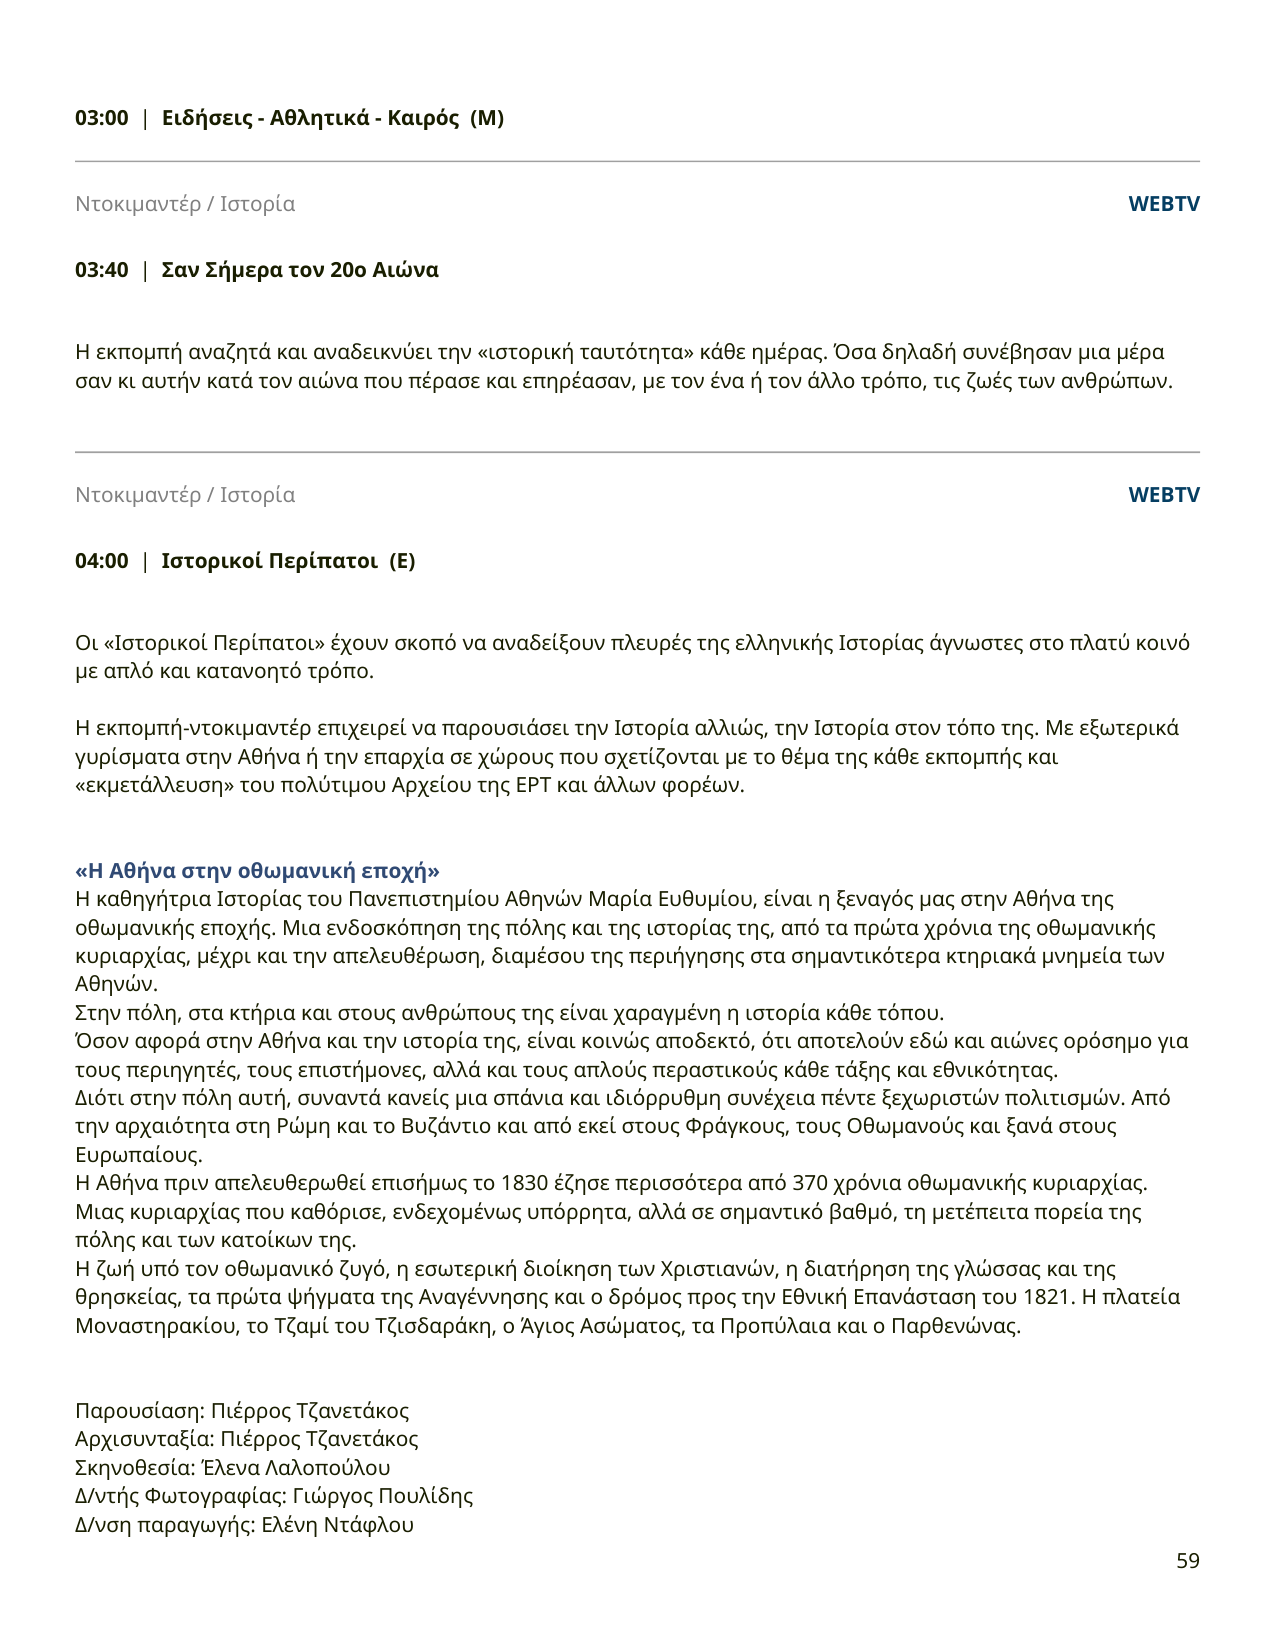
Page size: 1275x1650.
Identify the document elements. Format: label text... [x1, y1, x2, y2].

text 04:00 | Ιστορικοί Περίπατοι (E) [75, 509, 1200, 603]
text H εκπομπή αναζητά και αναδεικνύει την «ιστορική ταυτότητα» κάθε ημέρας. Όσα δηλαδή συνέβησαν μια μέρα σαν κι αυτήν κατά τον αιώνα που πέρασε και επηρέασαν, με τον ένα ή τον άλλο τρόπο, τις ζωές των ανθρώπων. [75, 337, 1200, 394]
table_header Ντοκιμαντέρ / Ιστορία [75, 480, 637, 509]
text Παρουσίαση: Πιέρρος Τζανετάκος Αρχισυνταξία: Πιέρρος Τζανετάκος Σκηνοθεσία: Έλενα Λαλοπούλου Δ/ντής Φωτογραφίας: Γιώργος Πουλίδης Δ/νση παραγωγής: Ελένη Ντάφλου [75, 1339, 1200, 1538]
table_header WEBTV [638, 480, 1200, 509]
table_header Ντοκιμαντέρ / Ιστορία [75, 189, 637, 218]
text «Η Αθήνα στην οθωμανική εποχή» [75, 799, 1200, 884]
text Η καθηγήτρια Ιστορίας του Πανεπιστημίου Αθηνών Μαρία Ευθυμίου, είναι η ξεναγός μας στην Αθήνα της οθωμανικής εποχής. Μια ενδοσκόπηση της πόλης και της ιστορίας της, από τα πρώτα χρόνια της οθωμανικής κυριαρχίας, μέχρι και την απελευθέρωση, διαμέσου της περιήγησης στα σημαντικότερα κτηριακά μνημεία των Αθηνών. Στην πόλη, στα κτήρια και στους ανθρώπους της είναι χαραγμένη η ιστορία κάθε τόπου. Όσον αφορά στην Αθήνα και την ιστορία της, είναι κοινώς αποδεκτό, ότι αποτελούν εδώ και αιώνες ορόσημο για τους περιηγητές, τους επιστήμονες, αλλά και τους απλούς περαστικούς κάθε τάξης και εθνικότητας. Διότι στην πόλη αυτή, συναντά κανείς μια σπάνια και ιδιόρρυθμη συνέχεια πέντε ξεχωριστών πολιτισμών. Από την αρχαιότητα στη Ρώμη και το Βυζάντιο και από εκεί στους Φράγκους, τους Οθωμανούς και ξανά στους Ευρωπαίους. Η Αθήνα πριν απελευθερωθεί επισήμως το 1830 έζησε περισσότερα από 370 χρόνια οθωμανικής κυριαρχίας. Μιας κυριαρχίας που καθόρισε, ενδεχομένως υπόρρητα, αλλά σε σημαντικό βαθμό, τη μετέπειτα πορεία της πόλης και των κατοίκων της. Η ζωή υπό τον οθωμανικό ζυγό, η εσωτερική διοίκηση των Χριστιανών, η διατήρηση της γλώσσας και της θρησκείας, τα πρώτα ψήγματα της Αναγέννησης και ο δρόμος προς την Εθνική Επανάσταση του 1821. Η πλατεία Μοναστηρακίου, το Τζαμί του Τζισδαράκη, ο Άγιος Ασώματος, τα Προπύλαια και ο Παρθενώνας. [75, 884, 1200, 1339]
text 03:00 | Ειδήσεις - Αθλητικά - Καιρός (M) [75, 75, 1200, 160]
text Οι «Ιστορικοί Περίπατοι» έχουν σκοπό να αναδείξουν πλευρές της ελληνικής Ιστορίας άγνωστες στο πλατύ κοινό με απλό και κατανοητό τρόπο. Η εκπομπή-ντοκιμαντέρ επιχειρεί να παρουσιάσει την Ιστορία αλλιώς, την Ιστορία στον τόπο της. Με εξωτερικά γυρίσματα στην Αθήνα ή την επαρχία σε χώρους που σχετίζονται με το θέμα της κάθε εκπομπής και «εκμετάλλευση» του πολύτιμου Αρχείου της ΕΡΤ και άλλων φορέων. [75, 628, 1200, 799]
text 03:40 | Σαν Σήμερα τον 20ο Αιώνα [75, 218, 1200, 312]
table_header WEBTV [638, 189, 1200, 218]
